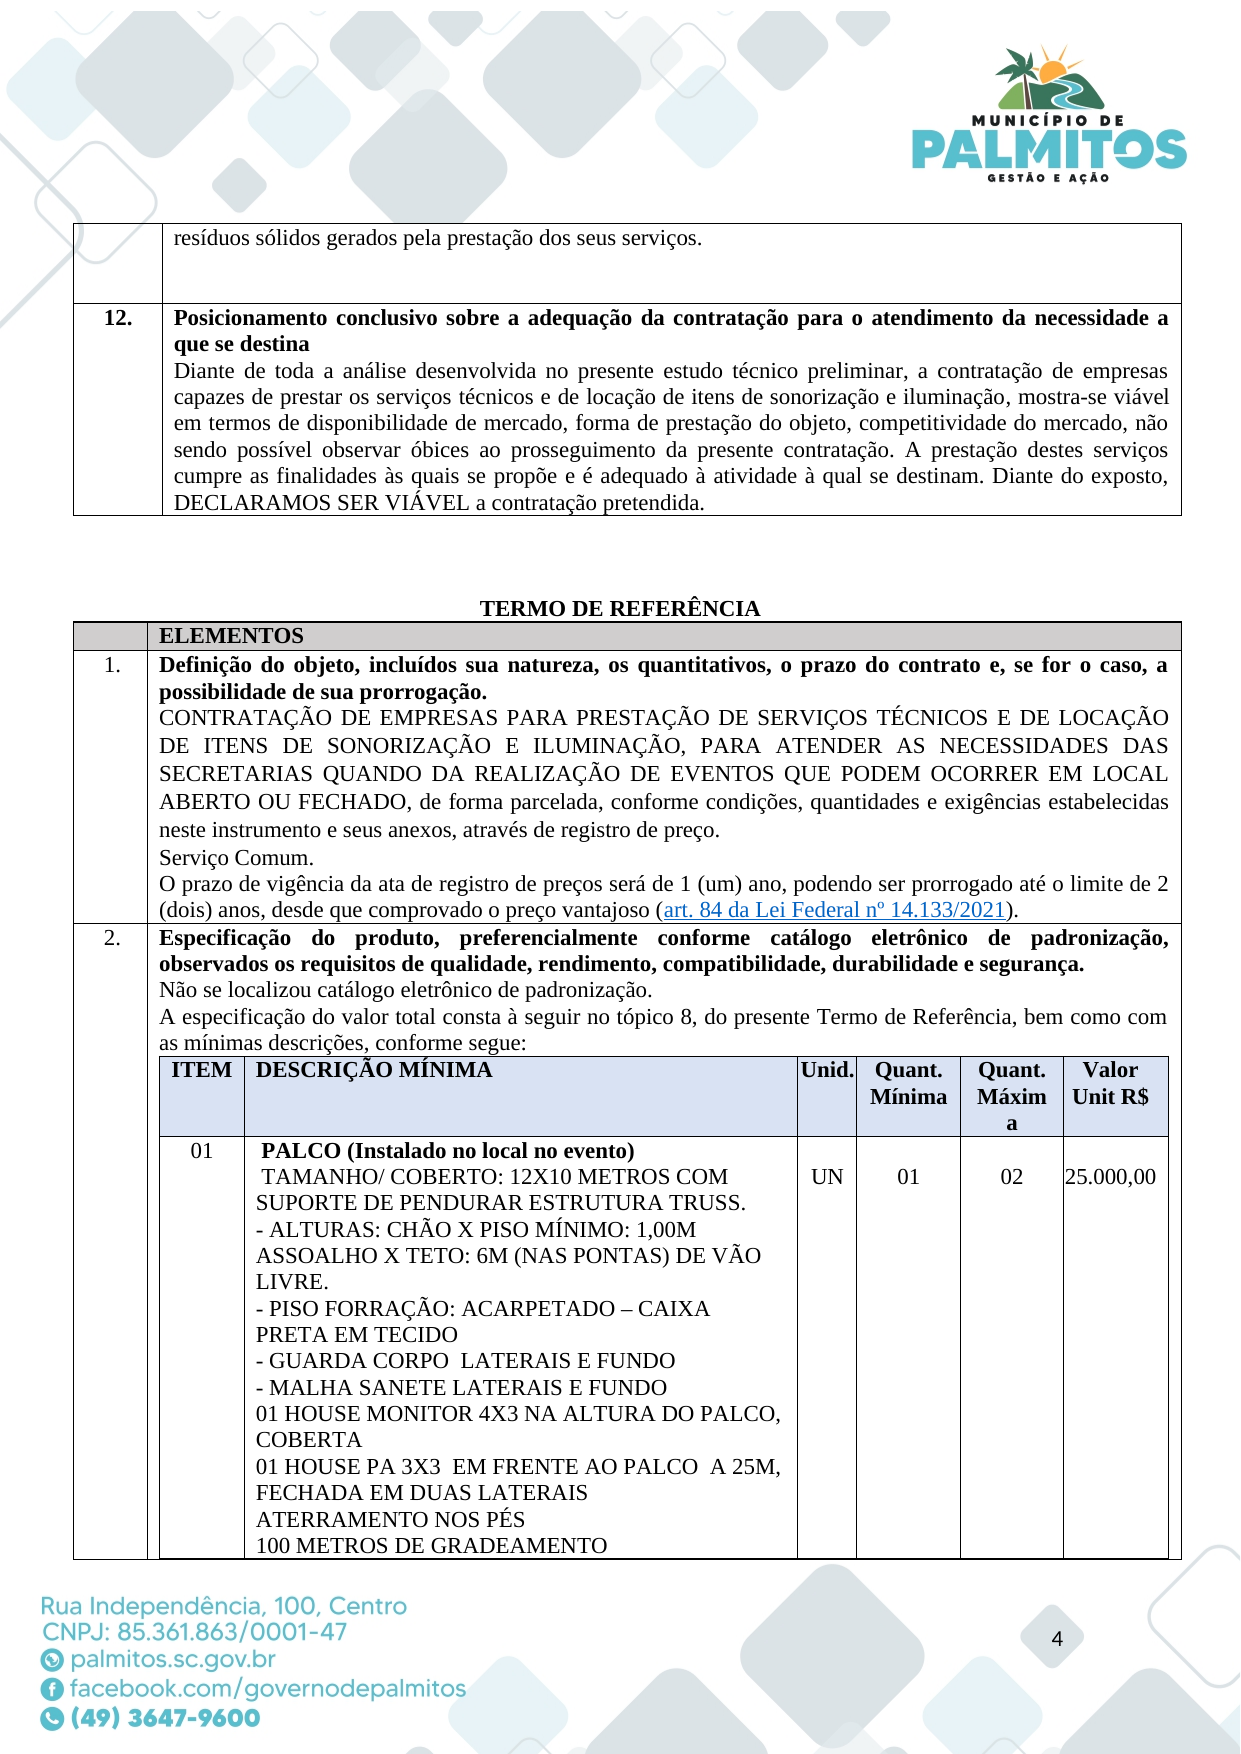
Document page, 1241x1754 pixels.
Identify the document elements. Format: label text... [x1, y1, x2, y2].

table_cell [74, 651, 147, 923]
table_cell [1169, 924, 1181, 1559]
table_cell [857, 1137, 960, 1558]
table_header [74, 623, 147, 650]
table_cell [961, 1137, 1063, 1558]
picture [0, 11, 1241, 1754]
table_header ELEMENTOS [148, 623, 1181, 650]
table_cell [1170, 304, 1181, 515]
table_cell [1064, 1137, 1168, 1558]
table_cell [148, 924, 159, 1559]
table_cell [798, 1137, 856, 1558]
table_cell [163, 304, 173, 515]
table_cell Definição do objeto, incluídos sua natureza, os quantitativos, o prazo do contrato e, se for o caso, a possibilidade de sua prorrogação. CONTRATAÇÃO DE EMPRESAS PARA PRESTAÇÃO DE SERVIÇOS TÉCNICOS E DE LOCAÇÃO DE ITENS DE SONORIZAÇÃO E ILUMINAÇÃO, PARA ATENDER AS NECESSIDADES DAS SECRETARIAS QUANDO DA REALIZAÇÃO DE EVENTOS QUE PODEM OCORRER EM LOCAL ABERTO OU FECHADO, de forma parcelada, conforme condições, quantidades e exigências estabelecidas neste instrumento e seus anexos, através de registro de preço. Serviço Comum. O prazo de vigência da ata de registro de preços será de 1 (um) ano, podendo ser prorrogado até o limite de 2 (dois) anos, desde que comprovado o preço vantajoso (art. 84 da Lei Federal nº 14.133/2021). [148, 651, 1181, 923]
table_cell [74, 224, 162, 303]
table_cell [74, 304, 162, 515]
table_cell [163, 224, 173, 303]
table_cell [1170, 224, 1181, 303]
text TERMO DE REFERÊNCIA [177, 595, 1063, 621]
table_cell [74, 924, 147, 1559]
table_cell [160, 1137, 244, 1558]
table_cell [245, 1137, 797, 1558]
